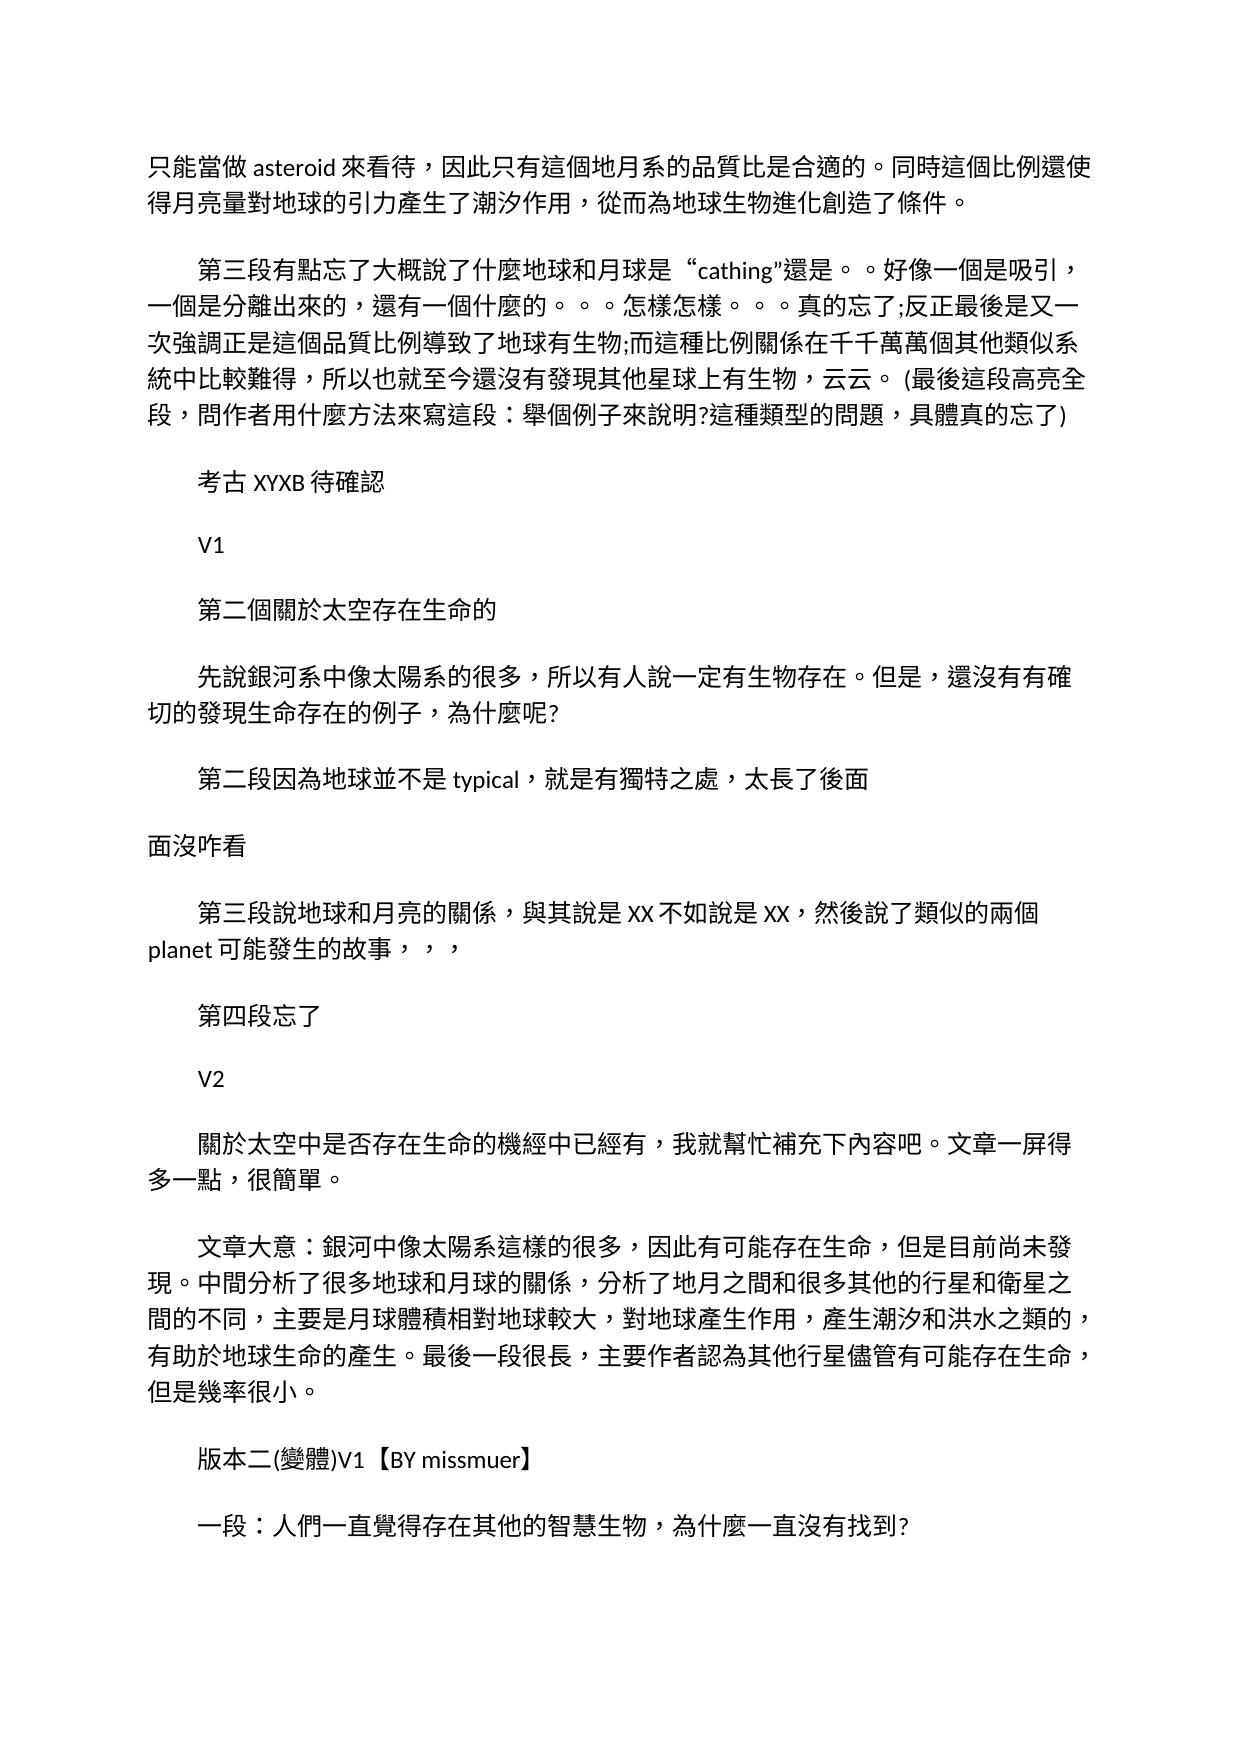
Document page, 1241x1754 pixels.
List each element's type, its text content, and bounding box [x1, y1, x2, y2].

text 面沒咋看 [148, 827, 1093, 863]
text 關於太空中是否存在生命的機經中已經有，我就幫忙補充下內容吧。文章一屏得多一點，很簡單。 [148, 1124, 1093, 1197]
text 文章大意：銀河中像太陽系這樣的很多，因此有可能存在生命，但是目前尚未發現。中間分析了很多地球和月球的關係，分析了地月之間和很多其他的行星和衛星之間的不同，主要是月球體積相對地球較大，對地球產生作用，產生潮汐和洪水之類的，有助於地球生命的產生。最後一段很長，主要作者認為其他行星儘管有可能存在生命，但是幾率很小。 [148, 1227, 1093, 1409]
text 版本二(變體)V1【BY missmuer】 [148, 1439, 1093, 1475]
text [148, 148, 1093, 220]
text 考古 XYXB 待確認 [148, 462, 1093, 499]
text 第三段說地球和月亮的關係，與其說是XX不如說是XX，然後說了類似的兩個planet可能發生的故事，，， [148, 893, 1093, 966]
text 先說銀河系中像太陽系的很多，所以有人說一定有生物存在。但是，還沒有有確切的發現生命存在的例子，為什麼呢? [148, 657, 1093, 729]
text 第二段因為地球並不是typical，就是有獨特之處，太長了後面 [148, 760, 1093, 796]
text 第三段有點忘了大概說了什麼地球和月球是“cathing”還是。。好像一個是吸引，一個是分離出來的，還有一個什麼的。。。怎樣怎樣。。。真的忘了;反正最後是又一次強調正是這個品質比例導致了地球有生物;而這種比例關係在千千萬萬個其他類似系統中比較難得，所以也就至今還沒有發現其他星球上有生物，云云。 (最後這段高亮全段，問作者用什麼方法來寫這段：舉個例子來說明?這種類型的問題，具體真的忘了) [148, 251, 1093, 432]
text 第二個關於太空存在生命的 [148, 590, 1093, 626]
text V2 [148, 1063, 1093, 1094]
text 第四段忘了 [148, 997, 1093, 1033]
text V1 [148, 529, 1093, 560]
text 一段：人們一直覺得存在其他的智慧生物，為什麼一直沒有找到? [148, 1506, 1093, 1542]
